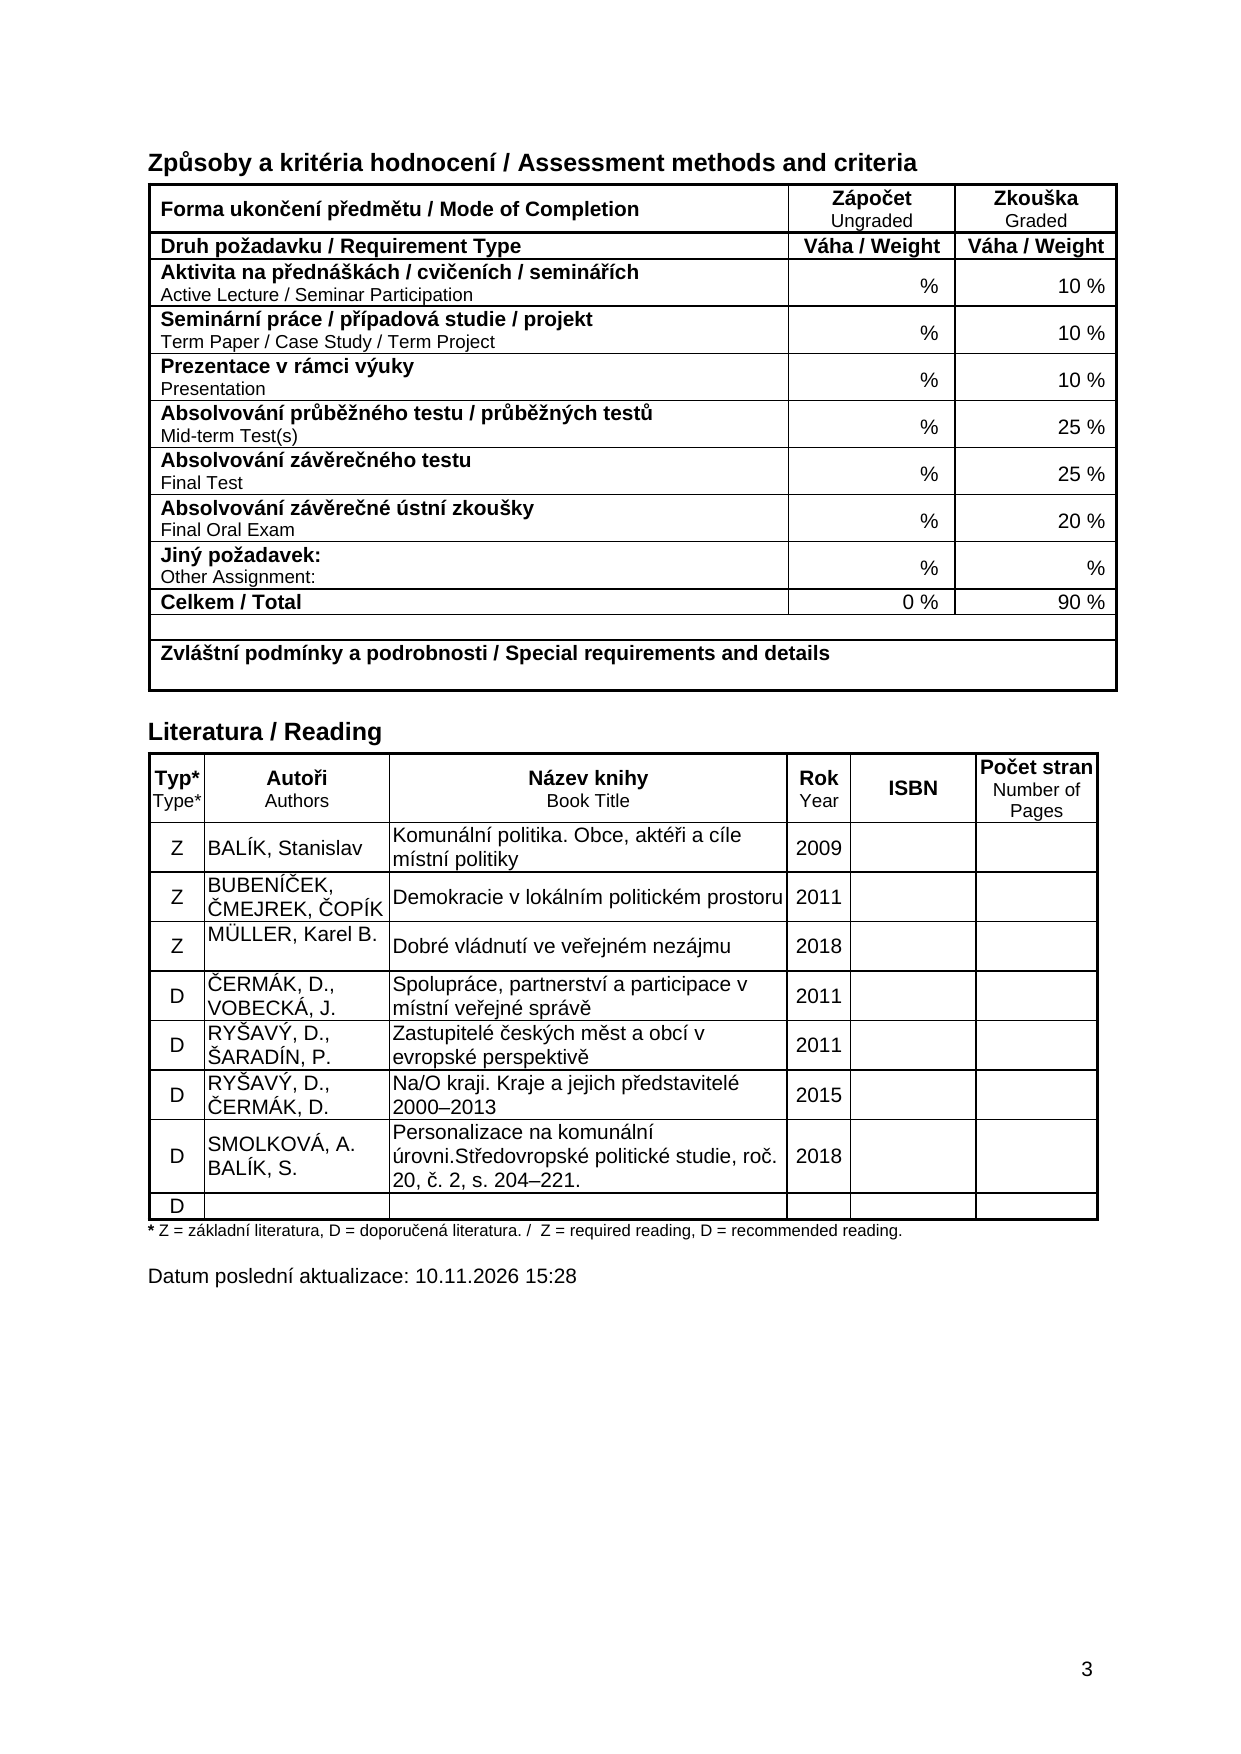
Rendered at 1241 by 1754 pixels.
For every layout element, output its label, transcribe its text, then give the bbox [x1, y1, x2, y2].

table_header Typ* Type* [151, 755, 204, 822]
table_cell Z [151, 873, 204, 921]
table_cell Z [151, 922, 204, 970]
table_cell Váha / Weight [956, 234, 1115, 258]
table_cell Prezentace v rámci výuky Presentation [151, 354, 788, 399]
table_cell 20 % [956, 495, 1115, 541]
table_cell [851, 972, 975, 1020]
table_cell [851, 823, 975, 871]
table_header Rok Year [788, 755, 850, 822]
table_cell Zastupitelé českých měst a obcí v evropské perspektivě [390, 1021, 786, 1069]
table_cell Personalizace na komunální úrovni.Středovropské politické studie, roč. 20, č. 2, s. 204–221. [390, 1120, 786, 1192]
table_cell % [789, 401, 954, 447]
table_cell [788, 1194, 850, 1218]
table_cell Komunální politika. Obce, aktéři a cíle místní politiky [390, 823, 786, 871]
table_cell % [789, 495, 954, 541]
table_cell [151, 615, 1115, 639]
table_cell Absolvování závěrečné ústní zkoušky Final Oral Exam [151, 495, 788, 541]
table_cell [977, 1021, 1096, 1069]
table_cell Absolvování závěrečného testu Final Test [151, 448, 788, 494]
table_cell [851, 873, 975, 921]
table_cell 10 % [956, 307, 1115, 352]
table_cell 2009 [788, 823, 850, 871]
table_cell [977, 1120, 1096, 1192]
table_cell [390, 1194, 786, 1218]
table_header Autoři Authors [205, 755, 389, 822]
table_cell Absolvování průběžného testu / průběžných testů Mid-term Test(s) [151, 401, 788, 447]
text Způsoby a kritéria hodnocení / Assessment methods and criteria [148, 148, 1093, 176]
table_cell Dobré vládnutí ve veřejném nezájmu [390, 922, 786, 970]
table_header Zkouška Graded [956, 186, 1115, 231]
table_cell BUBENÍČEK, ČMEJREK, ČOPÍK [205, 873, 389, 921]
table_cell Z [151, 823, 204, 871]
table_cell [977, 922, 1096, 970]
table_cell 25 % [956, 448, 1115, 494]
table_cell [851, 1194, 975, 1218]
table_cell 2018 [788, 1120, 850, 1192]
table_cell 90 % [956, 590, 1115, 613]
table_cell Jiný požadavek: (stručný popis) Other Assignment: [151, 542, 788, 588]
table_cell 25 % [956, 401, 1115, 447]
text Datum poslední aktualizace: 16.9.2021 13:33 [148, 1264, 1093, 1288]
table_cell RYŠAVÝ, D., ČERMÁK, D. [205, 1071, 389, 1119]
table_cell RYŠAVÝ, D., ŠARADÍN, P. [205, 1021, 389, 1069]
table_cell ČERMÁK, D., VOBECKÁ, J. [205, 972, 389, 1020]
table_cell Váha / Weight [789, 234, 954, 258]
table_cell 10 % [956, 260, 1115, 305]
table_cell Na/O kraji. Kraje a jejich představitelé 2000–2013 [390, 1071, 786, 1119]
table_cell 2018 [788, 922, 850, 970]
table_cell Celkem / Total [151, 590, 788, 613]
table_cell % [789, 448, 954, 494]
table_cell D [151, 1021, 204, 1069]
table_cell Aktivita na přednáškách / cvičeních / seminářích Active Lecture / Seminar Participation [151, 260, 788, 305]
table_cell [851, 1071, 975, 1119]
table_cell % [789, 307, 954, 352]
table_cell [205, 1194, 389, 1218]
table_cell [977, 1194, 1096, 1218]
table_cell SMOLKOVÁ, A. BALÍK, S. [205, 1120, 389, 1192]
table_cell Druh požadavku / Requirement Type [151, 234, 788, 258]
table_header Počet stran Number of Pages [977, 755, 1096, 822]
table_cell Zvláštní podmínky a podrobnosti / Special requirements and details [151, 641, 1115, 688]
table_header ISBN [851, 755, 975, 822]
table_cell % [789, 260, 954, 305]
table_cell [977, 972, 1096, 1020]
table_cell MÜLLER, Karel B. [205, 922, 389, 970]
table_cell D [151, 972, 204, 1020]
table_cell 0 % [789, 590, 954, 613]
table_cell 2015 [788, 1071, 850, 1119]
table_cell 10 % [956, 354, 1115, 399]
table_cell [851, 1021, 975, 1069]
table_cell 2011 [788, 1021, 850, 1069]
text * Z = základní literatura, D = doporučená literatura. / Z = required reading, D = recommended reading. [148, 1221, 1093, 1240]
table_cell % [789, 354, 954, 399]
table_cell Demokracie v lokálním politickém prostoru [390, 873, 786, 921]
table_header Název knihy Book Title [390, 755, 786, 822]
table_cell [977, 823, 1096, 871]
table_cell [977, 1071, 1096, 1119]
table_header Zápočet Ungraded [789, 186, 954, 231]
table_cell % [789, 542, 954, 588]
table_cell 2011 [788, 972, 850, 1020]
table_cell Seminární práce / případová studie / projekt Term Paper / Case Study / Term Project [151, 307, 788, 352]
table_cell D [151, 1071, 204, 1119]
text Literatura / Reading [148, 717, 1093, 745]
table_cell D [151, 1194, 204, 1218]
table_cell [851, 1120, 975, 1192]
table_cell [977, 873, 1096, 921]
table_cell Spolupráce, partnerství a participace v místní veřejné správě [390, 972, 786, 1020]
table_cell % [956, 542, 1115, 588]
table_cell [851, 922, 975, 970]
table_cell D [151, 1120, 204, 1192]
table_cell BALÍK, Stanislav [205, 823, 389, 871]
table_cell 2011 [788, 873, 850, 921]
table_header Forma ukončení předmětu / Mode of Completion [151, 186, 788, 231]
